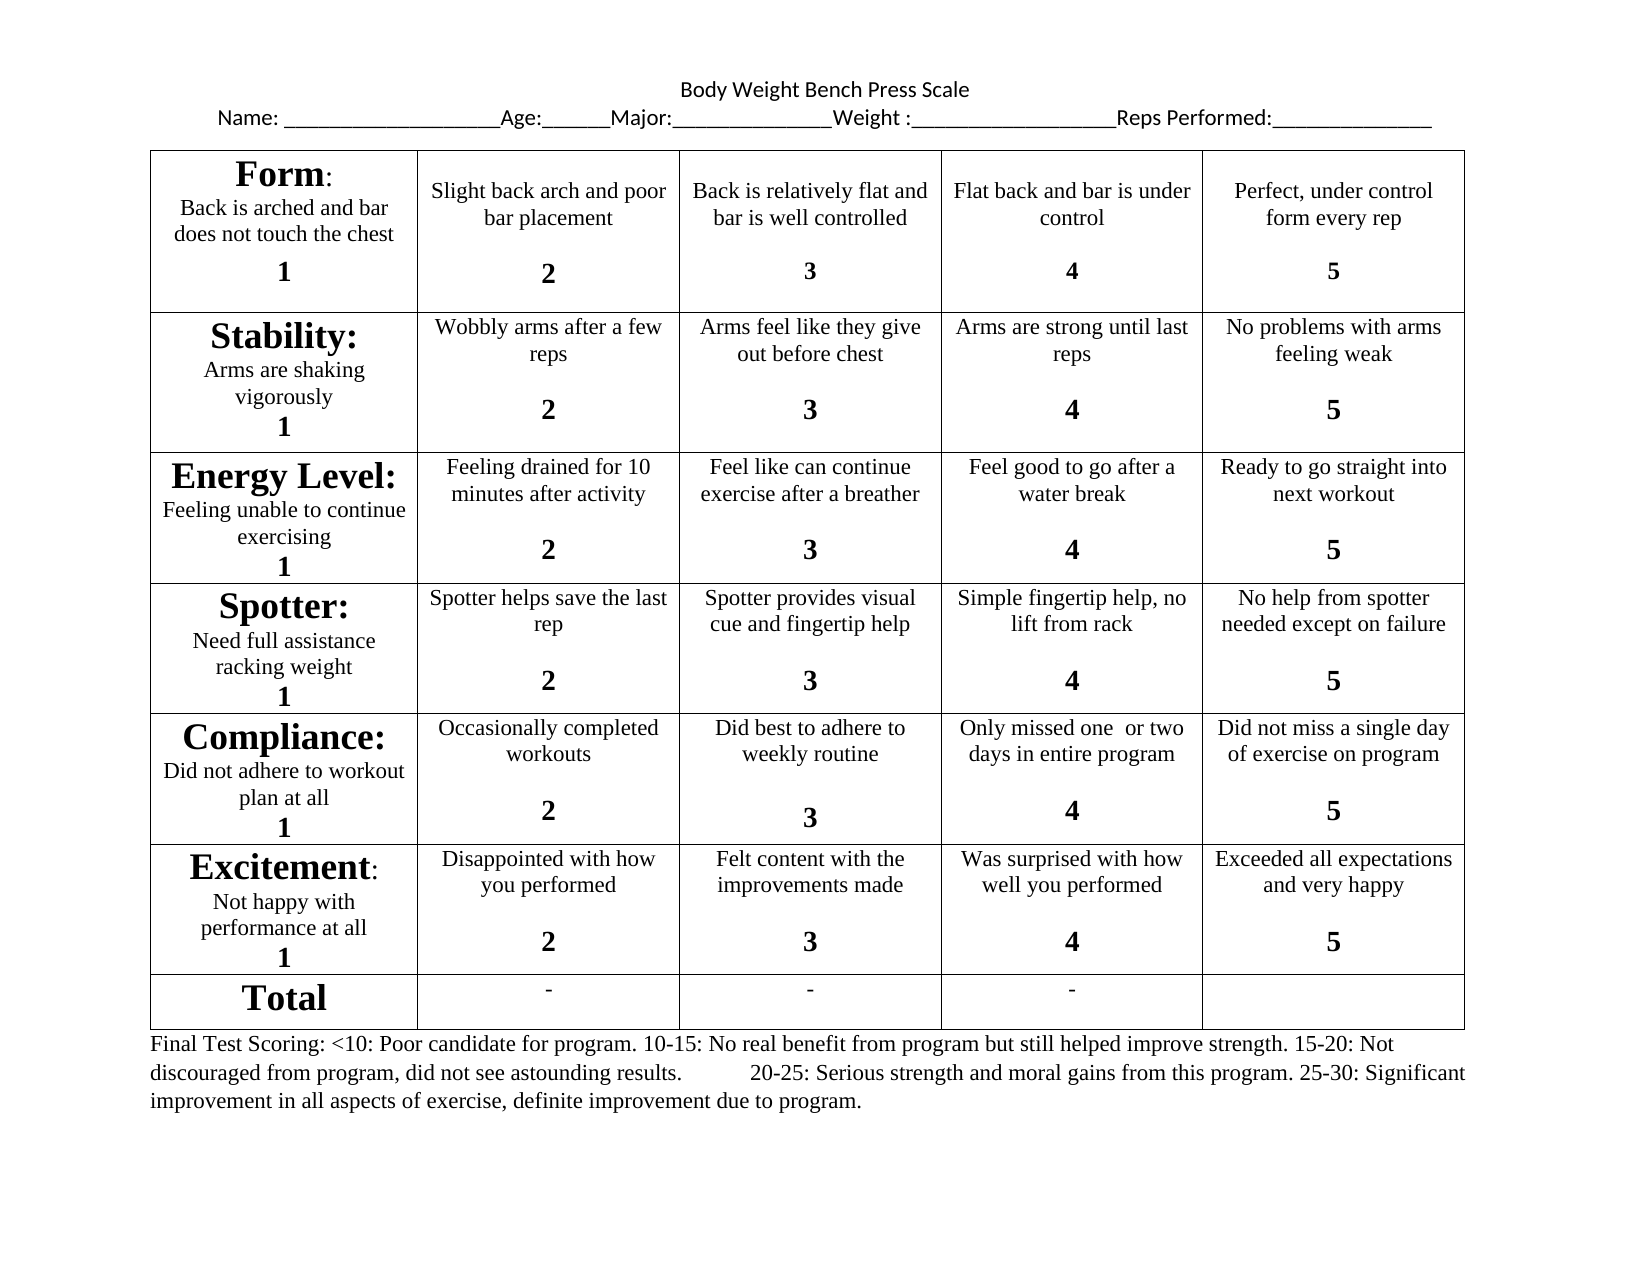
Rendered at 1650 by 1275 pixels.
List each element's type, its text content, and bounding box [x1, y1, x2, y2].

table_cell Arms are strong until last reps 4 [942, 313, 1202, 452]
table_header Back is relatively flat and bar is well controlled 3 [680, 151, 941, 312]
table_cell Feel good to go after a water break 4 [942, 453, 1202, 583]
table_cell Ready to go straight into next workout 5 [1203, 453, 1464, 583]
table_header Form: Back is arched and bar does not touch the chest 1 [151, 151, 417, 312]
table_cell No help from spotter needed except on failure 5 [1203, 584, 1464, 713]
table_cell Feel like can continue exercise after a breather 3 [680, 453, 941, 583]
table_cell Excitement: Not happy with performance at all 1 [151, 845, 417, 974]
table_cell Exceeded all expectations and very happy 5 [1203, 845, 1464, 974]
table_cell Spotter helps save the last rep 2 [418, 584, 679, 713]
table_cell Spotter provides visual cue and fingertip help 3 [680, 584, 941, 713]
table_cell Simple fingertip help, no lift from rack 4 [942, 584, 1202, 713]
table_header Flat back and bar is under control 4 [942, 151, 1202, 312]
table_cell - [418, 975, 679, 1029]
table_cell [1203, 975, 1464, 1029]
table_cell Was surprised with how well you performed 4 [942, 845, 1202, 974]
table_cell No problems with arms feeling weak 5 [1203, 313, 1464, 452]
table_cell - [942, 975, 1202, 1029]
table_cell Did best to adhere to weekly routine 3 [680, 714, 941, 843]
table_cell Feeling drained for 10 minutes after activity 2 [418, 453, 679, 583]
table_cell - [680, 975, 941, 1029]
table_header Slight back arch and poor bar placement 2 [418, 151, 679, 312]
table_cell Total [151, 975, 417, 1029]
table_cell Wobbly arms after a few reps 2 [418, 313, 679, 452]
text Final Test Scoring: <10: Poor candidate for program. 10-15: No real benefit from program but still helped improve strength. 15-20: Not discouraged from program, did not see astounding results. 20-25: Serious strength and moral gains from this program. 25-30: Significant improvement in all aspects of exercise, definite improvement due to program. [150, 1030, 1500, 1113]
table_cell Occasionally completed workouts 2 [418, 714, 679, 843]
table_cell Disappointed with how you performed 2 [418, 845, 679, 974]
table_cell Only missed one or two days in entire program 4 [942, 714, 1202, 843]
table_cell Did not miss a single day of exercise on program 5 [1203, 714, 1464, 843]
table_cell Arms feel like they give out before chest 3 [680, 313, 941, 452]
table_cell Stability: Arms are shaking vigorously 1 [151, 313, 417, 452]
table_cell Spotter: Need full assistance racking weight 1 [151, 584, 417, 713]
table_cell Energy Level: Feeling unable to continue exercising 1 [151, 453, 417, 583]
table_cell Felt content with the improvements made 3 [680, 845, 941, 974]
table_cell Compliance: Did not adhere to workout plan at all 1 [151, 714, 417, 843]
table_header Perfect, under control form every rep 5 [1203, 151, 1464, 312]
